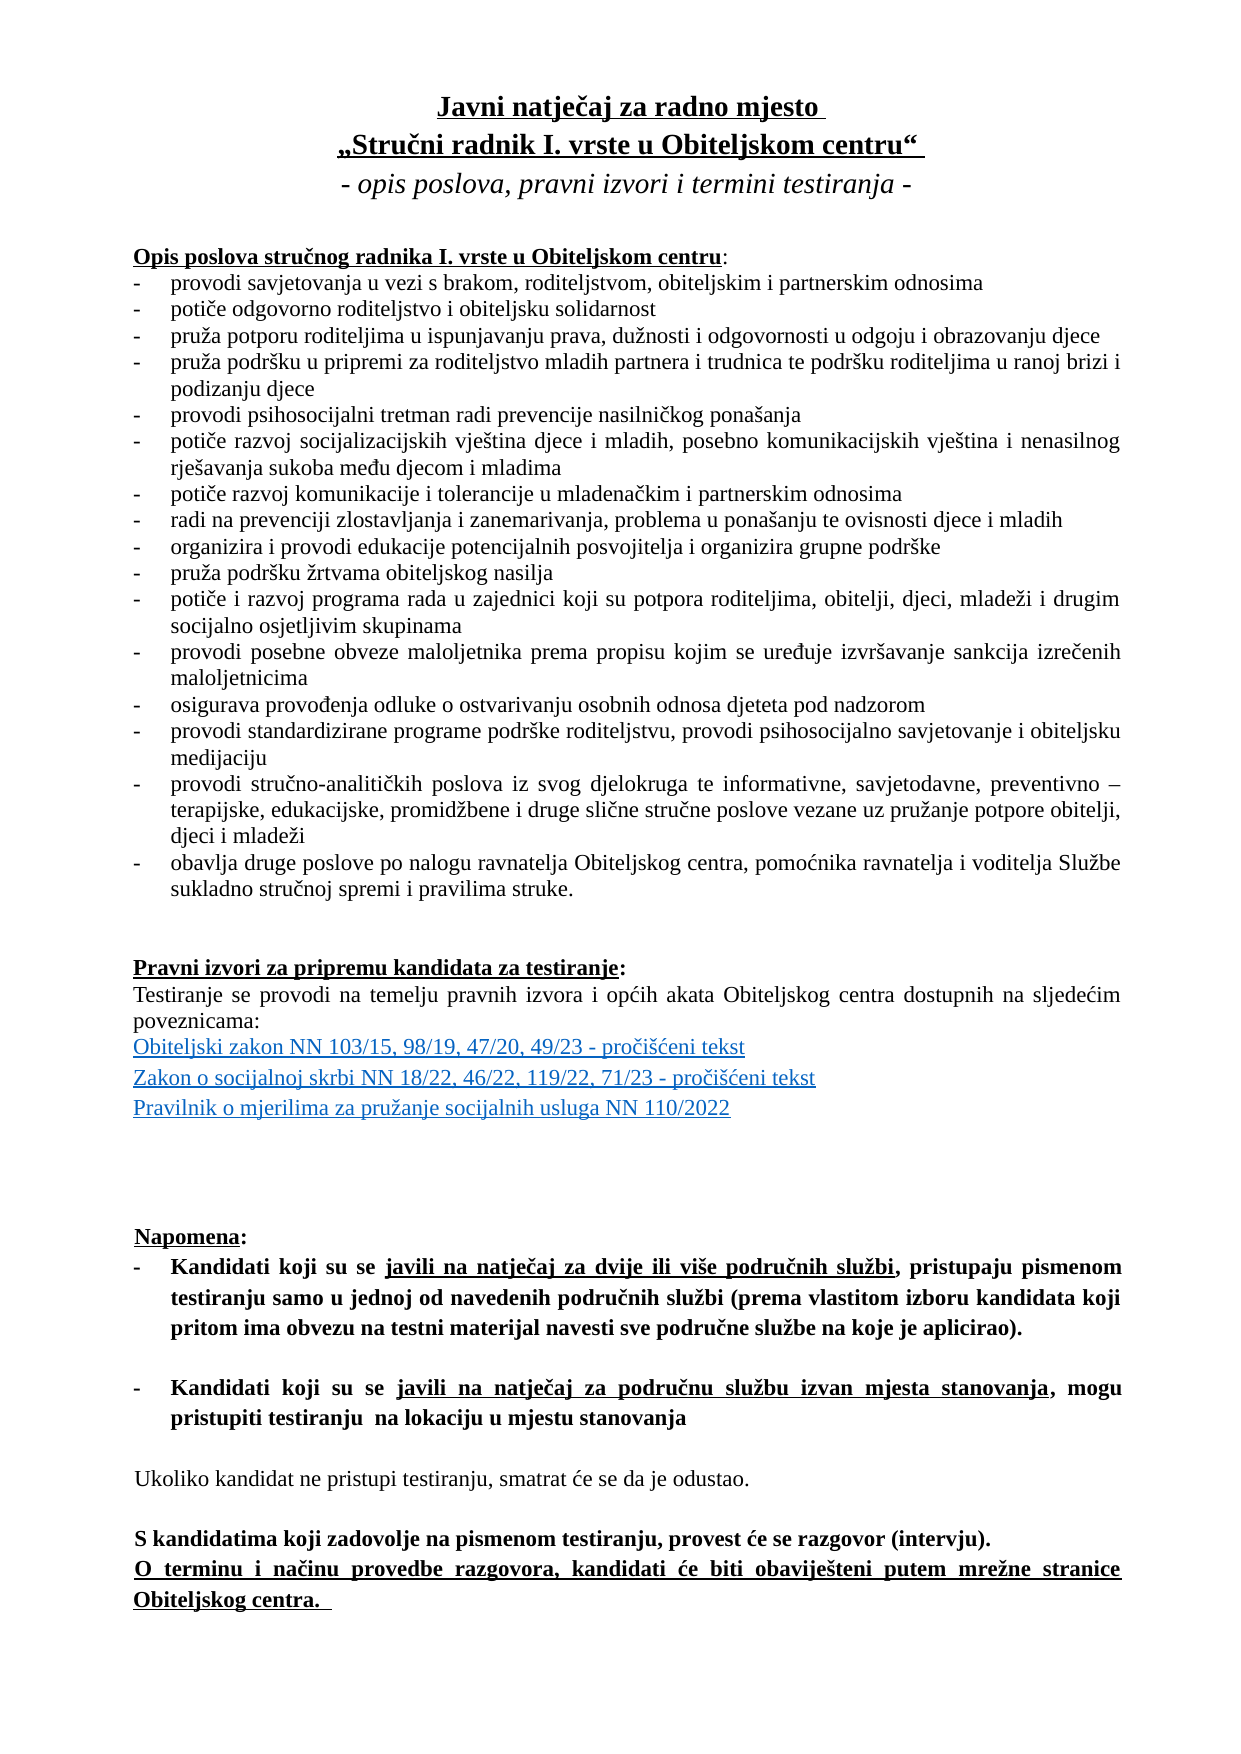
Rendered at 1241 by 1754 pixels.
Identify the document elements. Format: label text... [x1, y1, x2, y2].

list organizira i provodi edukacije potencijalnih posvojitelja i organizira grupne podrške [133, 533, 1122, 559]
list provodi savjetovanja u vezi s brakom, roditeljstvom, obiteljskim i partnerskim odnosima [133, 269, 1122, 296]
list provodi posebne obveze maloljetnika prema propisu kojim se uređuje izvršavanje sankcija izrečenih maloljetnicima [133, 638, 1122, 691]
list - opis poslova, pravni izvori i termini testiranja - [133, 166, 1122, 199]
list pruža podršku u pripremi za roditeljstvo mladih partnera i trudnica te podršku roditeljima u ranoj brizi i podizanju djece [133, 348, 1122, 401]
list obavlja druge poslove po nalogu ravnatelja Obiteljskog centra, pomoćnika ravnatelja i voditelja Službe sukladno stručnoj spremi i pravilima struke. [133, 849, 1122, 902]
list Kandidati koji su se javili na natječaj za područnu službu izvan mjesta stanovanja, mogu pristupiti testiranju na lokaciju u mjestu stanovanja [133, 1374, 1122, 1431]
list provodi stručno-analitičkih poslova iz svog djelokruga te informativne, savjetodavne, preventivno – terapijske, edukacijske, promidžbene i druge slične stručne poslove vezane uz pružanje potpore obitelji, djeci i mladeži [133, 770, 1122, 849]
list provodi standardizirane programe podrške roditeljstvu, provodi psihosocijalno savjetovanje i obiteljsku medijaciju [133, 717, 1122, 770]
list Pravilnik o mjerilima za pružanje socijalnih usluga NN 110/2022 [133, 1094, 1122, 1120]
list potiče odgovorno roditeljstvo i obiteljsku solidarnost [133, 296, 1122, 322]
list osigurava provođenja odluke o ostvarivanju osobnih odnosa djeteta pod nadzorom [133, 691, 1122, 717]
list S kandidatima koji zadovolje na pismenom testiranju, provest će se razgovor (intervju). [133, 1525, 1122, 1552]
text Testiranje se provodi na temelju pravnih izvora i općih akata Obiteljskog centra dostupnih na sljedećim poveznicama: [133, 981, 1122, 1033]
list pruža potporu roditeljima u ispunjavanju prava, dužnosti i odgovornosti u odgoju i obrazovanju djece [133, 322, 1122, 348]
list potiče razvoj socijalizacijskih vještina djece i mladih, posebno komunikacijskih vještina i nenasilnog rješavanja sukoba među djecom i mladima [133, 427, 1122, 480]
list Zakon o socijalnoj skrbi NN 18/22, 46/22, 119/22, 71/23 - pročišćeni tekst [133, 1064, 1122, 1090]
text Pravni izvori za pripremu kandidata za testiranje: [133, 954, 1122, 981]
list Javni natječaj za radno mjesto [133, 89, 1122, 122]
list O terminu i načinu provedbe razgovora, kandidati će biti obaviješteni putem mrežne stranice Obiteljskog centra. [133, 1555, 1122, 1612]
list „Stručni radnik I. vrste u Obiteljskom centru“ [133, 127, 1122, 161]
list pruža podršku žrtvama obiteljskog nasilja [133, 559, 1122, 585]
list Napomena: [133, 1223, 1122, 1249]
list provodi psihosocijalni tretman radi prevencije nasilničkog ponašanja [133, 401, 1122, 427]
list Ukoliko kandidat ne pristupi testiranju, smatrat će se da je odustao. [133, 1465, 1122, 1491]
text Opis poslova stručnog radnika I. vrste u Obiteljskom centru: [133, 243, 1122, 269]
list Obiteljski zakon NN 103/15, 98/19, 47/20, 49/23 - pročišćeni tekst [133, 1033, 1122, 1060]
list potiče i razvoj programa rada u zajednici koji su potpora roditeljima, obitelji, djeci, mladeži i drugim socijalno osjetljivim skupinama [133, 585, 1122, 638]
list potiče razvoj komunikacije i tolerancije u mladenačkim i partnerskim odnosima [133, 480, 1122, 506]
list radi na prevenciji zlostavljanja i zanemarivanja, problema u ponašanju te ovisnosti djece i mladih [133, 506, 1122, 533]
list Kandidati koji su se javili na natječaj za dvije ili više područnih službi, pristupaju pismenom testiranju samo u jednoj od navedenih područnih službi (prema vlastitom izboru kandidata koji pritom ima obvezu na testni materijal navesti sve područne službe na koje je aplicirao). [133, 1253, 1122, 1340]
